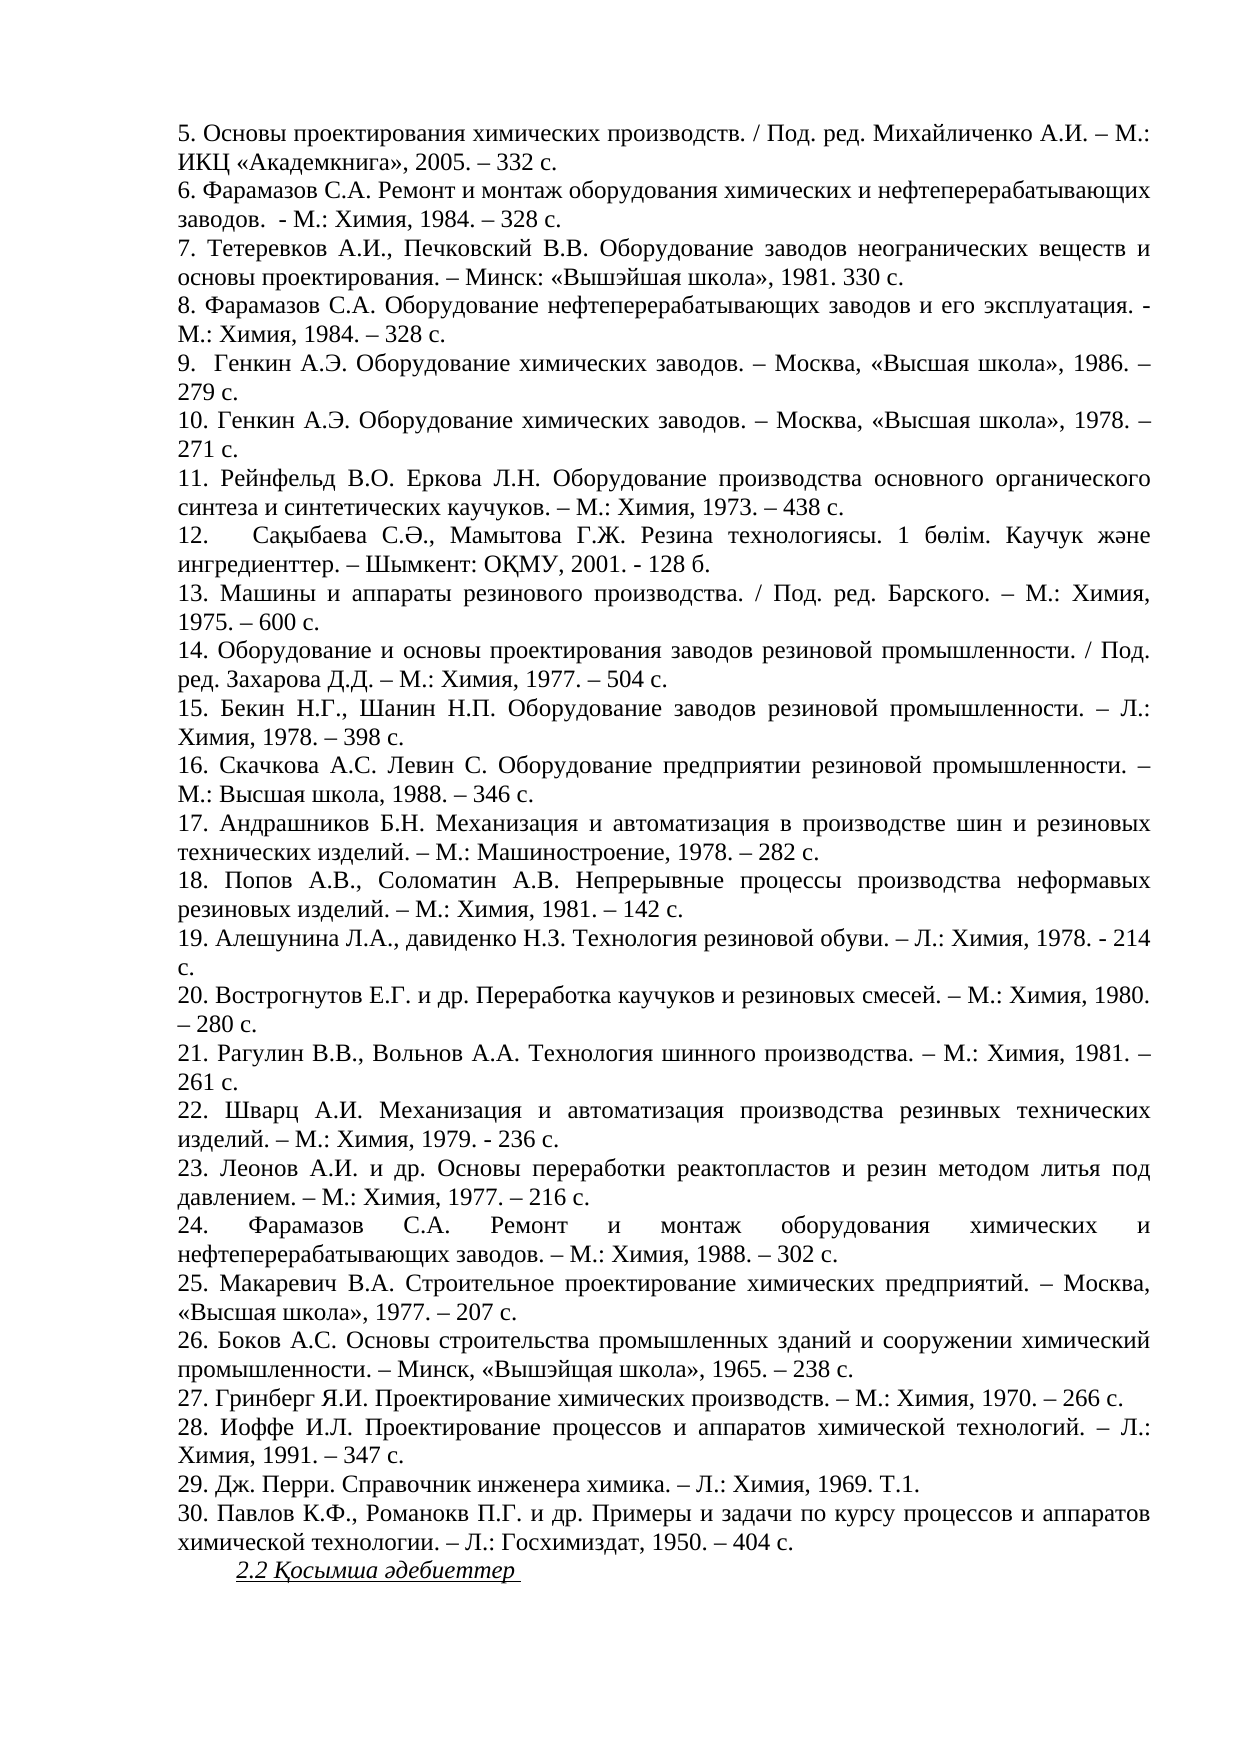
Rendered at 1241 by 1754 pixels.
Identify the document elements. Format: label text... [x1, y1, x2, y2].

text 25. Макаревич В.А. Строительное проектирование химических предприятий. – Москва, «Высшая школа», 1977. – 207 с. [177, 1268, 1152, 1326]
text 8. Фарамазов С.А. Оборудование нефтеперерабатывающих заводов и его эксплуатация. - М.: Химия, 1984. – 328 с. [177, 291, 1152, 348]
text 24. Фарамазов С.А. Ремонт и монтаж оборудования химических и нефтеперерабатывающих заводов. – М.: Химия, 1988. – 302 с. [177, 1211, 1152, 1268]
text 5. Основы проектирования химических производств. / Под. ред. Михайличенко А.И. – М.: ИКЦ «Академкнига», 2005. – 332 с. [177, 118, 1152, 176]
text 6. Фарамазов С.А. Ремонт и монтаж оборудования химических и нефтеперерабатывающих заводов. - М.: Химия, 1984. – 328 с. [177, 176, 1152, 233]
text 20. Вострогнутов Е.Г. и др. Переработка каучуков и резиновых смесей. – М.: Химия, 1980. – 280 с. [177, 981, 1152, 1038]
text 19. Алешунина Л.А., давиденко Н.З. Технология резиновой обуви. – Л.: Химия, 1978. - 214 с. [177, 923, 1152, 981]
text 27. Гринберг Я.И. Проектирование химических производств. – М.: Химия, 1970. – 266 с. [177, 1383, 1152, 1412]
text 21. Рагулин В.В., Вольнов А.А. Технология шинного производства. – М.: Химия, 1981. – 261 с. [177, 1038, 1152, 1096]
text 2.2 Қосымша әдебиеттер [177, 1556, 1152, 1584]
text 16. Скачкова А.С. Левин С. Оборудование предприятии резиновой промышленности. – М.: Высшая школа, 1988. – 346 с. [177, 751, 1152, 808]
text 13. Машины и аппараты резинового производства. / Под. ред. Барского. – М.: Химия, 1975. – 600 с. [177, 578, 1152, 636]
text 22. Шварц А.И. Механизация и автоматизация производства резинвых технических изделий. – М.: Химия, 1979. - 236 с. [177, 1096, 1152, 1153]
text 30. Павлов К.Ф., Романокв П.Г. и др. Примеры и задачи по курсу процессов и аппаратов химической технологии. – Л.: Госхимиздат, 1950. – 404 с. [177, 1498, 1152, 1556]
text 12. Сақыбаева С.Ә., Мамытова Г.Ж. Резина технологиясы. 1 бөлім. Каучук және ингредиенттер. – Шымкент: ОҚМУ, 2001. - 128 б. [177, 521, 1152, 578]
text 9. Генкин А.Э. Оборудование химических заводов. – Москва, «Высшая школа», 1986. – 279 с. [177, 348, 1152, 406]
text 11. Рейнфельд В.О. Еркова Л.Н. Оборудование производства основного органического синтеза и синтетических каучуков. – М.: Химия, 1973. – 438 с. [177, 463, 1152, 521]
text 7. Тетеревков А.И., Печковский В.В. Оборудование заводов неогранических веществ и основы проектирования. – Минск: «Вышэйшая школа», 1981. 330 с. [177, 233, 1152, 291]
text 23. Леонов А.И. и др. Основы переработки реактопластов и резин методом литья под давлением. – М.: Химия, 1977. – 216 с. [177, 1153, 1152, 1211]
text 29. Дж. Перри. Справочник инженера химика. – Л.: Химия, 1969. Т.1. [177, 1469, 1152, 1498]
text 10. Генкин А.Э. Оборудование химических заводов. – Москва, «Высшая школа», 1978. – 271 с. [177, 406, 1152, 463]
text 17. Андрашников Б.Н. Механизация и автоматизация в производстве шин и резиновых технических изделий. – М.: Машиностроение, 1978. – 282 с. [177, 808, 1152, 866]
text 18. Попов А.В., Соломатин А.В. Непрерывные процессы производства неформавых резиновых изделий. – М.: Химия, 1981. – 142 с. [177, 866, 1152, 923]
text 28. Иоффе И.Л. Проектирование процессов и аппаратов химической технологий. – Л.: Химия, 1991. – 347 с. [177, 1412, 1152, 1469]
text 15. Бекин Н.Г., Шанин Н.П. Оборудование заводов резиновой промышленности. – Л.: Химия, 1978. – 398 с. [177, 693, 1152, 751]
text 14. Оборудование и основы проектирования заводов резиновой промышленности. / Под. ред. Захарова Д.Д. – М.: Химия, 1977. – 504 с. [177, 636, 1152, 693]
text 26. Боков А.С. Основы строительства промышленных зданий и сооружении химический промышленности. – Минск, «Вышэйщая школа», 1965. – 238 с. [177, 1326, 1152, 1383]
